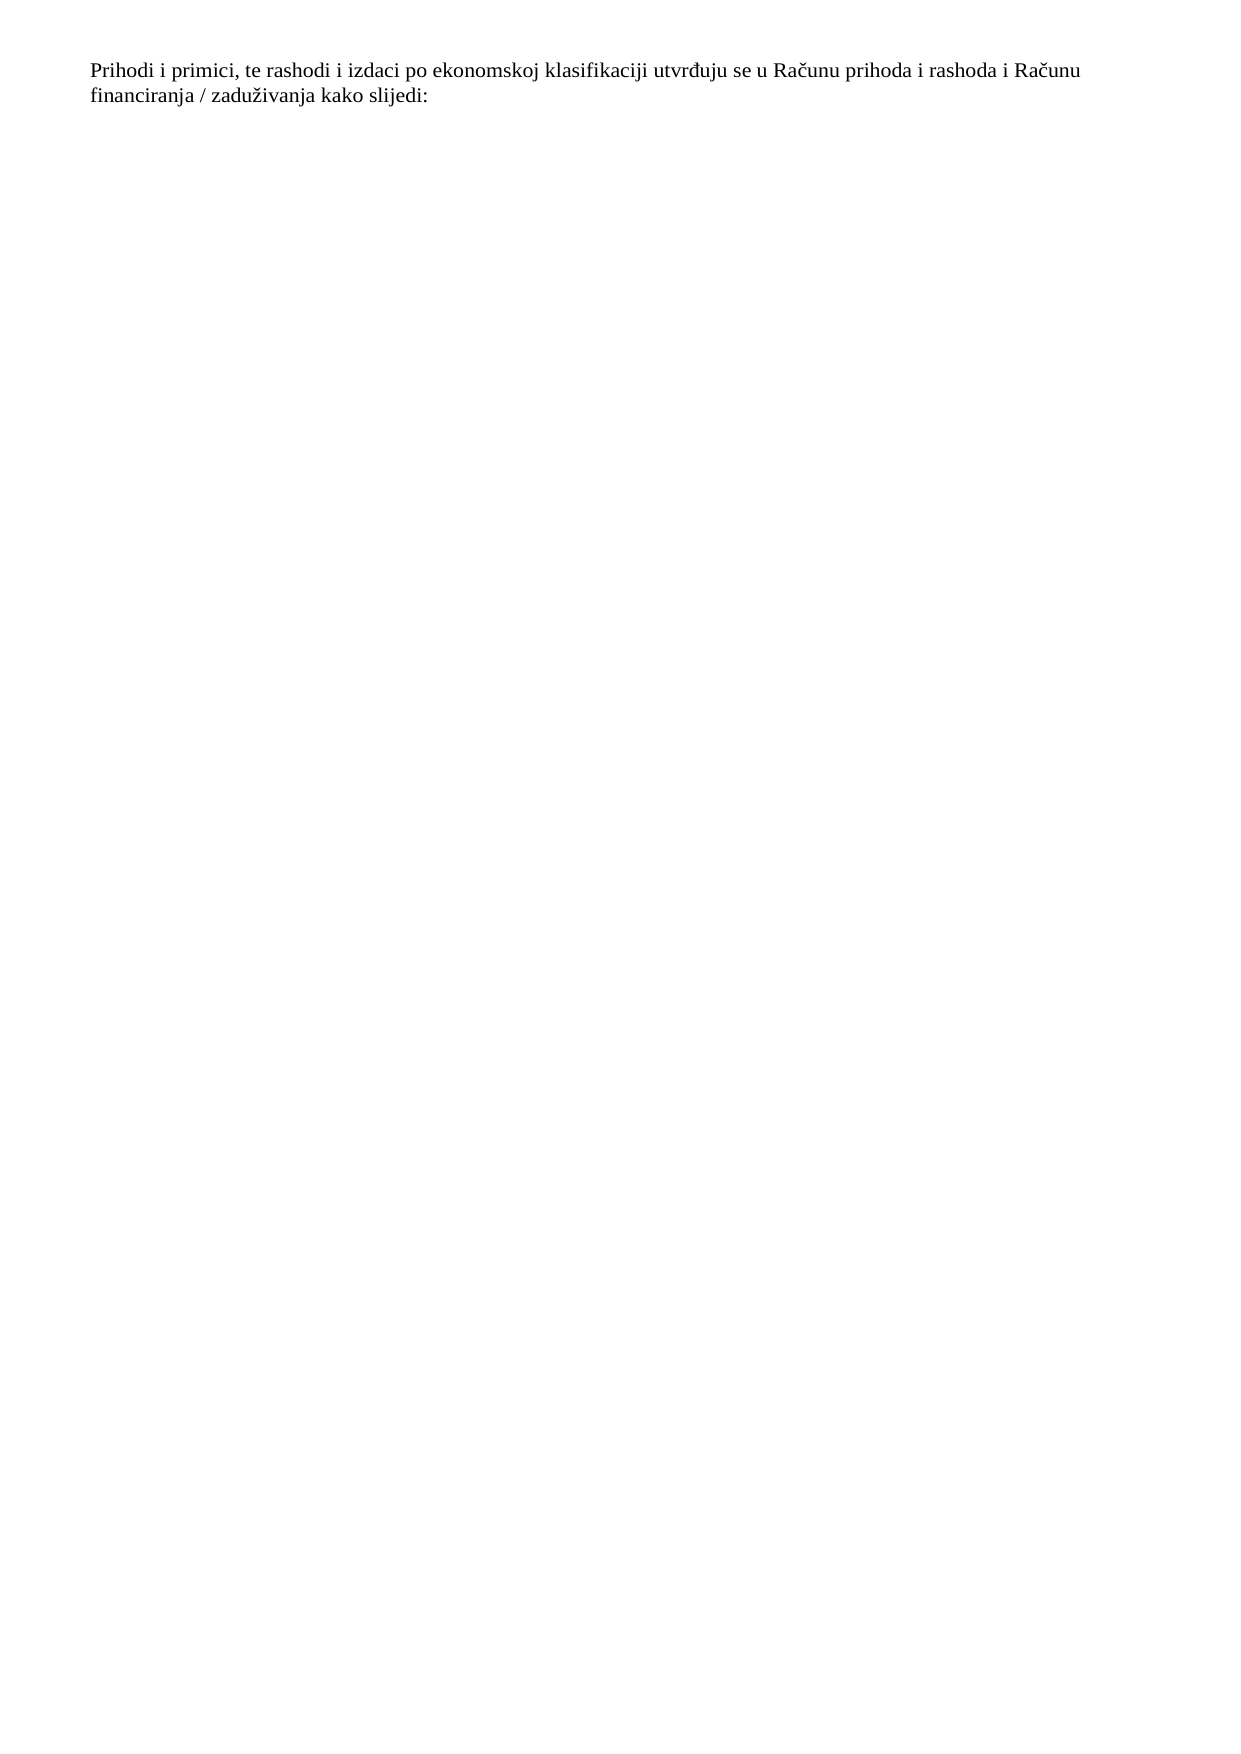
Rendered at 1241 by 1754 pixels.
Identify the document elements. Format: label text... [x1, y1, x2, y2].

text Prihodi i primici, te rashodi i izdaci po ekonomskoj klasifikaciji utvrđuju se u Računu prihoda i rashoda i Računu financiranja / zaduživanja kako slijedi: [90, 58, 1116, 107]
